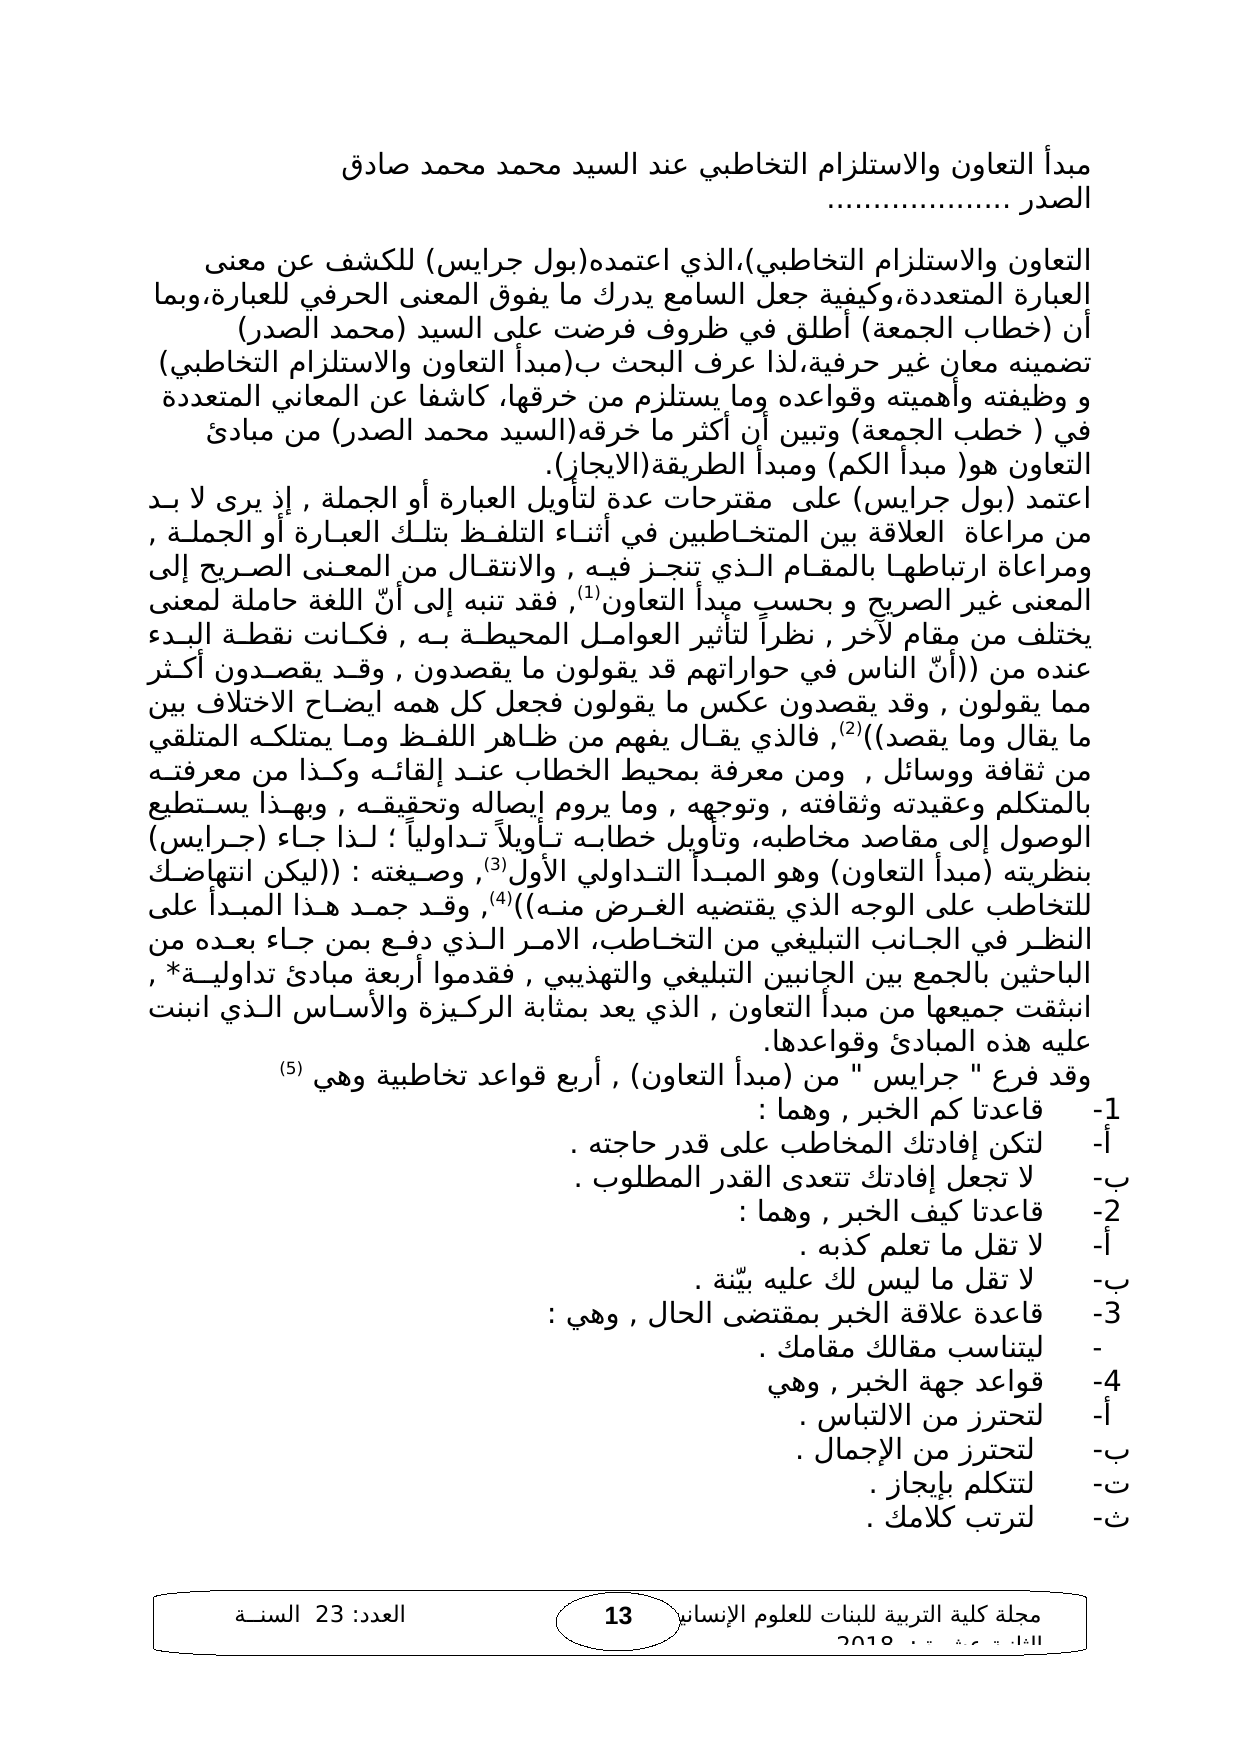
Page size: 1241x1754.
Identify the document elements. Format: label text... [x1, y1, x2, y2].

list لترتب كلامك . [148, 1500, 1093, 1534]
text اعتمد (بول جرايس) على مقترحات عدة لتأويل العبارة أو الجملة , إذ يرى لا بد من مراعاة العلاقة بين المتخاطبين في أثناء التلفظ بتلك العبارة أو الجملة , ومراعاة ارتباطها بالمقام الذي تنجز فيه , والانتقال من المعنى الصريح إلى المعنى غير الصريح و بحسب مبدأ التعاون(1), فقد تنبه إلى أنّ اللغة حاملة لمعنى يختلف من مقام لآخر , نظراً لتأثير العوامل المحيطة به , فكانت نقطة البدء عنده من ((أنّ الناس في حواراتهم قد يقولون ما يقصدون , وقد يقصدون أكثر مما يقولون , وقد يقصدون عكس ما يقولون فجعل كل همه ايضاح الاختلاف بين ما يقال وما يقصد))(2), فالذي يقال يفهم من ظاهر اللفظ وما يمتلكه المتلقي من ثقافة ووسائل , ومن معرفة بمحيط الخطاب عند إلقائه وكذا من معرفته بالمتكلم وعقيدته وثقافته , وتوجهه , وما يروم ايصاله وتحقيقه , وبهذا يستطيع الوصول إلى مقاصد مخاطبه، وتأويل خطابه تأويلاً تداولياً ؛ لذا جاء (جرايس) بنظريته (مبدأ التعاون) وهو المبدأ التداولي الأول(3), وصيغته : ((ليكن انتهاضك للتخاطب على الوجه الذي يقتضيه الغرض منه))(4), وقد جمد هذا المبدأ على النظر في الجانب التبليغي من التخاطب، الامر الذي دفع بمن جاء بعده من الباحثين بالجمع بين الجانبين التبليغي والتهذيبي , فقدموا أربعة مبادئ تداولية* , انبثقت جميعها من مبدأ التعاون , الذي يعد بمثابة الركيزة والأساس الذي انبنت عليه هذه المبادئ وقواعدها. [148, 481, 1093, 1058]
list قواعد جهة الخبر , وهي [148, 1364, 1093, 1398]
text وقد فرع " جرايس " من (مبدأ التعاون) , أربع قواعد تخاطبية وهي (5) [148, 1058, 1093, 1092]
list لتحترز من الالتباس . [148, 1398, 1093, 1432]
list قاعدتا كيف الخبر , وهما : [148, 1194, 1093, 1228]
list قاعدتا كم الخبر , وهما : [148, 1092, 1093, 1126]
list لا تقل ما ليس لك عليه بيّنة . [148, 1262, 1093, 1296]
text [148, 243, 1093, 481]
list لا تجعل إفادتك تتعدى القدر المطلوب . [148, 1160, 1093, 1194]
list لا تقل ما تعلم كذبه . [148, 1228, 1093, 1262]
list لتتكلم بإيجاز . [148, 1466, 1093, 1500]
list لتكن إفادتك المخاطب على قدر حاجته . [148, 1126, 1093, 1160]
list لتحترز من الإجمال . [148, 1432, 1093, 1466]
list ليتناسب مقالك مقامك . [148, 1330, 1093, 1364]
list قاعدة علاقة الخبر بمقتضى الحال , وهي : [148, 1296, 1093, 1330]
